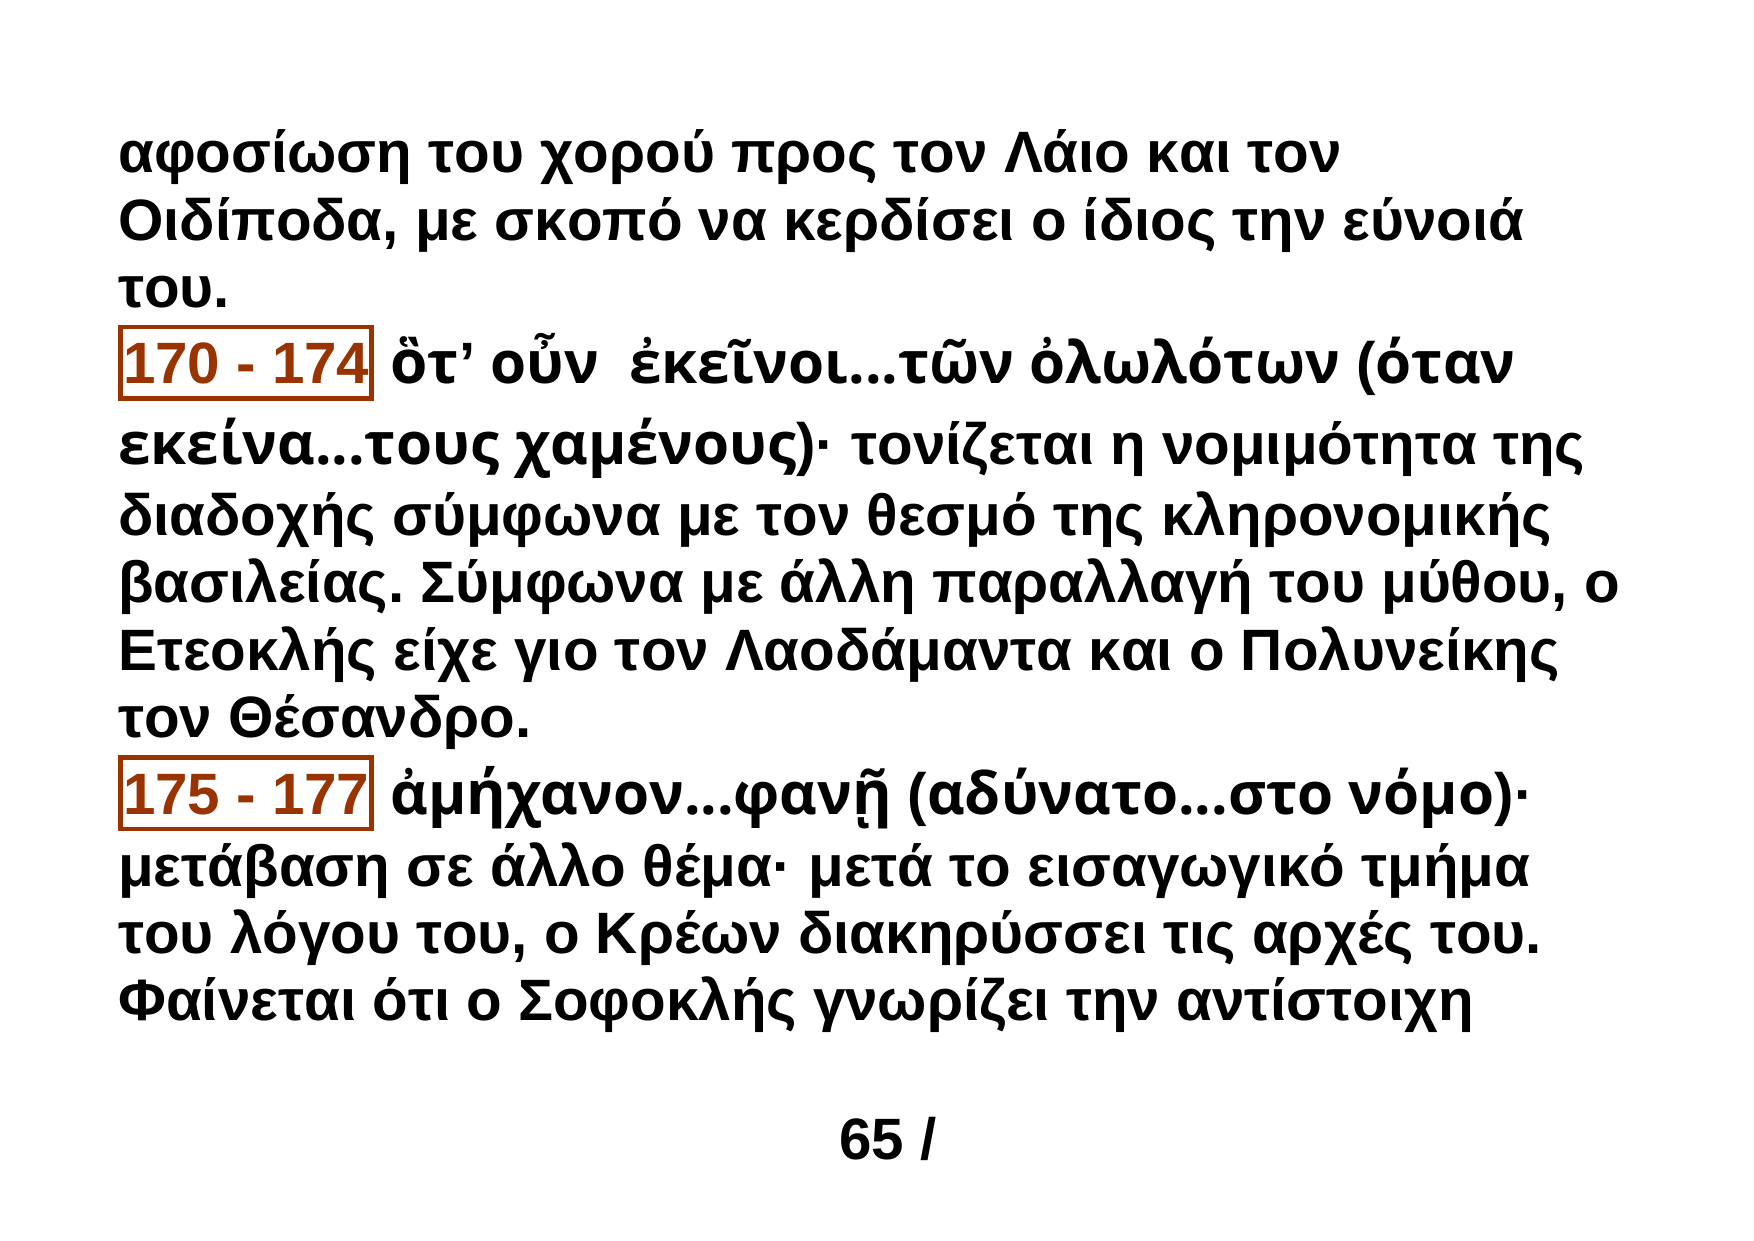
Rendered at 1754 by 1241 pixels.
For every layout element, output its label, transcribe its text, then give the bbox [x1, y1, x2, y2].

text 170 - 174 ὃτ’ οὖν ἐκεῖνοι...τῶν ὀλωλότων (όταν εκείνα...τους χαμένους) τονίζεται η νομιμότητα της διαδοχής σύμφωνα με τον θεσμό της κληρονομικής βασιλείας. Σύμφωνα με άλλη παραλλαγή του μύθου, ο Ετεοκλής είχε γιο τον Λαοδάμαντα και ο Πολυνείκης τον Θέσανδρο. [118, 319, 1636, 749]
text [118, 749, 1636, 1033]
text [118, 118, 1636, 319]
